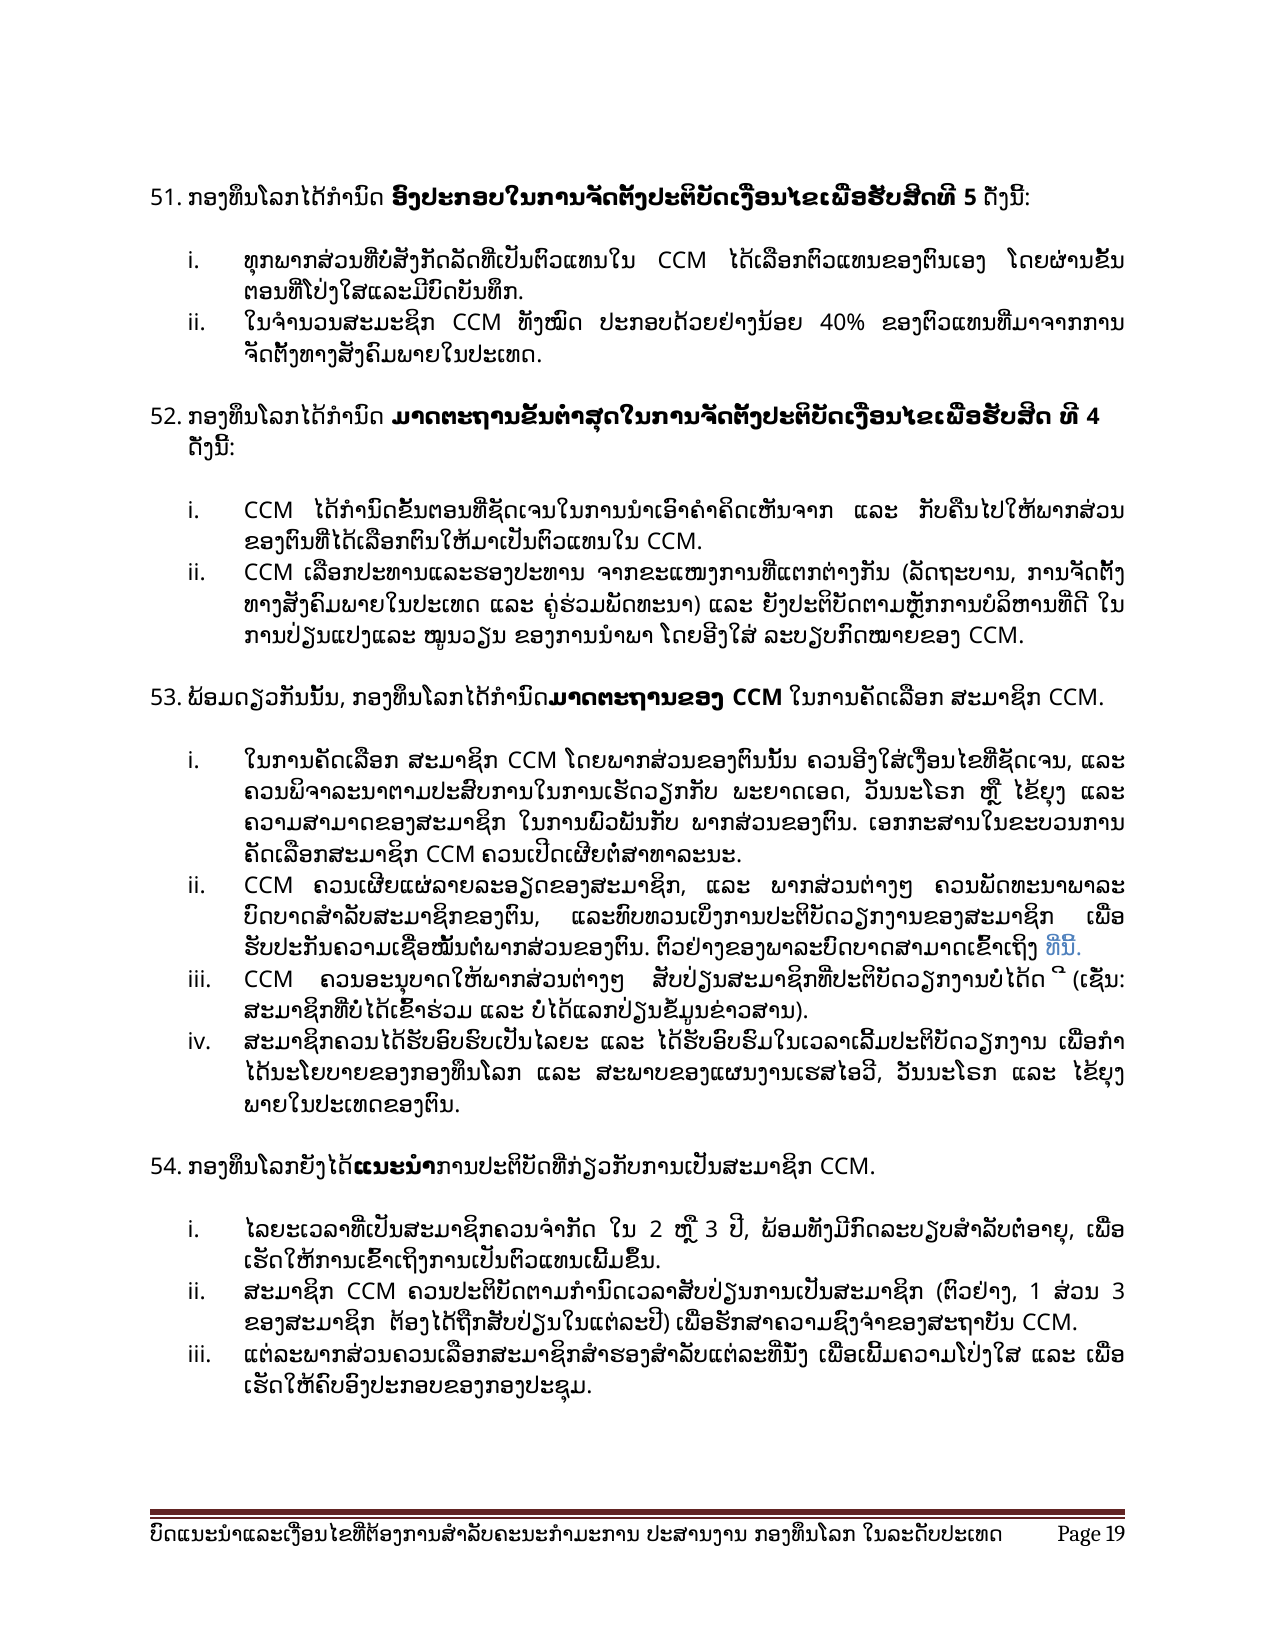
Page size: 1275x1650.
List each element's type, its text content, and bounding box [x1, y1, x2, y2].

list ກອງທຶນໂລກໄດ້ກຳນົດ ອົງປະກອບໃນການຈັດຕັ້ງປະຕິບັດເງື່ອນໄຂເພື່ອຮັບສິດທີ 5 ດັ່ງນີ້: [150, 181, 1125, 212]
list CCM ຄວນເຜີຍແຜ່ລາຍລະອຽດຂອງສະມາຊິກ, ແລະ ພາກສ່ວນຕ່າງໆ ຄວນພັດທະນາພາລະບົດບາດສຳລັບສະມາຊິກຂອງຕົນ, ແລະທົບທວນເບິ່ງການປະຕິບັດວຽກງານຂອງສະມາຊິກ ເພື່ອຮັບປະກັນຄວາມເຊື່ອໝັ້ນຕໍ່ພາກສ່ວນຂອງຕົນ. ຕົວຢ່າງຂອງພາລະບົດບາດສາມາດເຂົ້າເຖິງ ທີ່ນີ້. [187, 869, 1125, 962]
list ສະມາຊິກຄວນໄດ້ຮັບອົບຮົບເປັນໄລຍະ ແລະ ໄດ້ຮັບອົບຮົມໃນເວລາເລີ້ມປະຕິບັດວຽກງານ ເພື່ອກຳໄດ້ນະໂຍບາຍຂອງກອງທຶນໂລກ ແລະ ສະພາບຂອງແຜນງານເຮສໄອວີ, ວັນນະໂຣກ ແລະ ໄຂ້ຍຸງ ພາຍໃນປະເທດຂອງຕົນ. [187, 1025, 1125, 1119]
list CCM ໄດ້ກຳນົດຂັ້ນຕອນທີ່ຊັດເຈນໃນການນຳເອົາຄຳຄິດເຫັນຈາກ ແລະ ກັບຄືນໄປໃຫ້ພາກສ່ວນຂອງຕົນທີ່ໄດ້ເລືອກຕົນໃຫ້ມາເປັນຕົວແທນໃນ CCM. [187, 494, 1125, 556]
list CCM ເລືອກປະທານແລະຮອງປະທານ ຈາກຂະແໜງການທີ່ແຕກຕ່າງກັນ (ລັດຖະບານ, ການຈັດຕັ້ງທາງສັງຄົມພາຍໃນປະເທດ ແລະ ຄູ່ຮ່ວມພັດທະນາ) ແລະ ຍັງປະຕິບັດຕາມຫຼັກການບໍລິຫານທີ່ດີ ໃນການປ່ຽນແປງແລະ ໝູນວຽນ ຂອງການນຳພາ ໂດຍອີງໃສ່ ລະບຽບກົດໝາຍຂອງ CCM. [187, 556, 1125, 650]
list ກອງທຶນໂລກໄດ້ກຳນົດ ມາດຕະຖານຂັ້ນຕ່ຳສຸດໃນການຈັດຕັ້ງປະຕິບັດເງື່ອນໄຂເພື່ອຮັບສິດ ທີ 4 ດັ່ງນີ້: [150, 400, 1125, 462]
list ແຕ່ລະພາກສ່ວນຄວນເລືອກສະມາຊິກສຳຮອງສຳລັບແຕ່ລະທີ່ນັ່ງ ເພື່ອເພີ້ມຄວາມໂປ່ງໃສ ແລະ ເພື່ອເຮັດໃຫ້ຄົບອົງປະກອບຂອງກອງປະຊຸມ. [187, 1337, 1125, 1400]
list ໄລຍະເວລາທີ່ເປັນສະມາຊິກຄວນຈຳກັດ ໃນ 2 ຫຼື 3 ປີ, ພ້ອມທັງມີກົດລະບຽບສຳລັບຕໍ່ອາຍຸ, ເພື່ອເຮັດໃຫ້ການເຂົ້າເຖິງການເປັນຕົວແທນເພີ້ມຂຶ້ນ. [187, 1212, 1125, 1275]
list ໃນຈຳນວນສະມະຊິກ CCM ທັງໝົດ ປະກອບດ້ວຍຢ່າງນ້ອຍ 40% ຂອງຕົວແທນທີ່ມາຈາກການຈັດຕັ້ງທາງສັງຄົມພາຍໃນປະເທດ. [187, 306, 1125, 369]
list ທຸກພາກສ່ວນທີ່ບໍ່ສັງກັດລັດທີ່ເປັນຕົວແທນໃນ CCM ໄດ້ເລືອກຕົວແທນຂອງຕົນເອງ ໂດຍຜ່ານຂັ້ນຕອນທີ່ໂປ່ງໃສແລະມີບົດບັນທຶກ. [187, 244, 1125, 306]
list CCM ຄວນອະນຸບາດໃຫ້ພາກສ່ວນຕ່າງໆ ສັບປ່ຽນສະມາຊິກທີ່ປະຕິບັດວຽກງານບໍ່ໄດ້ດີ (ເຊັ່ນ: ສະມາຊິກທີ່ບໍ່ໄດ້ເຂົ້າຮ່ວມ ແລະ ບໍ່ໄດ້ແລກປ່ຽນຂໍ້ມູນຂ່າວສານ). [187, 962, 1125, 1025]
list ກອງທຶນໂລກຍັງໄດ້ແນະນຳການປະຕິບັດທີ່ກ່ຽວກັບການເປັນສະມາຊິກ CCM. [150, 1150, 1125, 1181]
list ໃນການຄັດເລືອກ ສະມາຊິກ CCM ໂດຍພາກສ່ວນຂອງຕົນນັ້ນ ຄວນອີງໃສ່ເງື່ອນໄຂທີ່ຊັດເຈນ, ແລະ ຄວນພິຈາລະນາຕາມປະສົບການໃນການເຮັດວຽກກັບ ພະຍາດເອດ, ວັນນະໂຣກ ຫຼື ໄຂ້ຍຸງ ແລະ ຄວາມສາມາດຂອງສະມາຊິກ ໃນການພົວພັນກັບ ພາກສ່ວນຂອງຕົນ. ເອກກະສານໃນຂະບວນການຄັດເລືອກສະມາຊິກ CCM ຄວນເປີດເຜີຍຕໍ່ສາທາລະນະ. [187, 744, 1125, 869]
list ພ້ອມດຽວກັນນັ້ນ, ກອງທຶນໂລກໄດ້ກຳນົດມາດຕະຖານຂອງ CCM ໃນການຄັດເລືອກ ສະມາຊິກ CCM. [150, 681, 1125, 712]
list ສະມາຊິກ CCM ຄວນປະຕິບັດຕາມກຳນົດເວລາສັບປ່ຽນການເປັນສະມາຊິກ (ຕົວຢ່າງ, 1 ສ່ວນ 3 ຂອງສະມາຊິກ ຕ້ອງໄດ້ຖືກສັບປ່ຽນໃນແຕ່ລະປີ) ເພື່ອຮັກສາຄວາມຊົງຈຳຂອງສະຖາບັນ CCM. [187, 1275, 1125, 1337]
